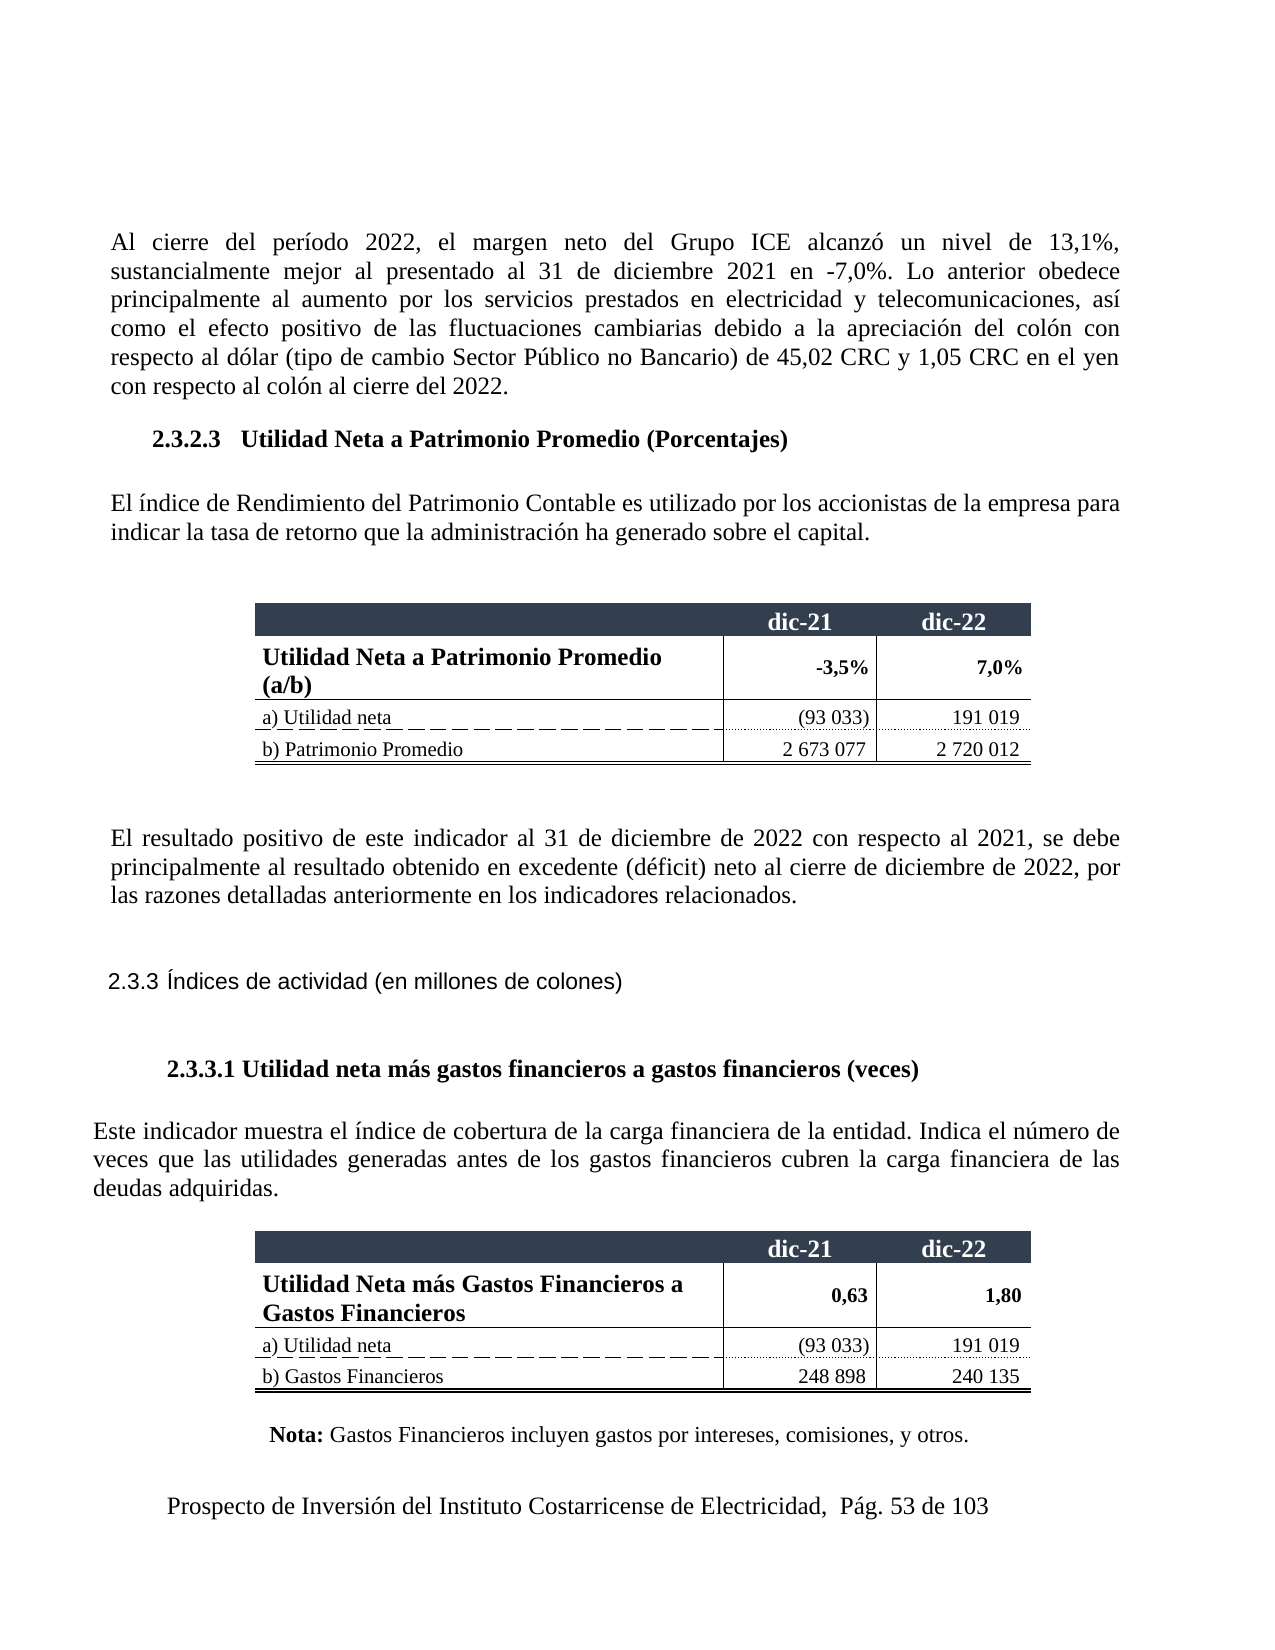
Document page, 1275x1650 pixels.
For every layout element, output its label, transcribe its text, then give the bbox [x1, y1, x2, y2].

table_header dic-21 [723, 1231, 877, 1263]
table_cell 248 898 [724, 1357, 876, 1388]
table_cell 1,80 [877, 1263, 1031, 1327]
table_cell a) Utilidad neta [255, 1328, 723, 1357]
text Nota: Gastos Financieros incluyen gastos por intereses, comisiones, y otros. [166, 1422, 1121, 1448]
table_cell Utilidad Neta a Patrimonio Promedio (a/b) [255, 636, 723, 699]
subtitle Índices de actividad (en millones de colones) [108, 968, 1121, 994]
table_cell b) Patrimonio Promedio [255, 729, 723, 761]
table_header dic-22 [877, 1231, 1031, 1263]
table_cell (93 033) [724, 700, 876, 729]
subtitle Utilidad Neta a Patrimonio Promedio (Porcentajes) [152, 424, 1121, 453]
subtitle 2.3.3.1 Utilidad neta más gastos financieros a gastos financieros (veces) [167, 1054, 1121, 1083]
table_header dic-21 [723, 603, 877, 636]
table_cell 0,63 [724, 1263, 876, 1327]
table_cell -3,5% [724, 636, 876, 699]
text El índice de Rendimiento del Patrimonio Contable es utilizado por los accionistas de la empresa para indicar la tasa de retorno que la administración ha generado sobre el capital. [110, 488, 1121, 546]
table_cell 7,0% [877, 636, 1031, 699]
table_cell 191 019 [877, 700, 1031, 729]
table_cell 2 720 012 [877, 729, 1031, 761]
table_cell 2 673 077 [724, 729, 876, 761]
table_header dic-22 [877, 603, 1031, 636]
text Al cierre del período 2022, el margen neto del Grupo ICE alcanzó un nivel de 13,1%, sustancialmente mejor al presentado al 31 de diciembre 2021 en -7,0%. Lo anterior obedece principalmente al aumento por los servicios prestados en electricidad y telecomunicaciones, así como el efecto positivo de las fluctuaciones cambiarias debido a la apreciación del colón con respecto al dólar (tipo de cambio Sector Público no Bancario) de 45,02 CRC y 1,05 CRC en el yen con respecto al colón al cierre del 2022. [110, 227, 1121, 399]
table_header [255, 603, 723, 636]
table_cell b) Gastos Financieros [255, 1357, 723, 1388]
table_cell (93 033) [724, 1328, 876, 1357]
table_cell a) Utilidad neta [255, 700, 723, 729]
text El resultado positivo de este indicador al 31 de diciembre de 2022 con respecto al 2021, se debe principalmente al resultado obtenido en excedente (déficit) neto al cierre de diciembre de 2022, por las razones detalladas anteriormente en los indicadores relacionados. [110, 823, 1121, 909]
table_cell 191 019 [877, 1328, 1031, 1357]
table_cell Utilidad Neta más Gastos Financieros a Gastos Financieros [255, 1263, 723, 1327]
text Este indicador muestra el índice de cobertura de la carga financiera de la entidad. Indica el número de veces que las utilidades generadas antes de los gastos financieros cubren la carga financiera de las deudas adquiridas. [93, 1116, 1121, 1202]
table_cell 240 135 [877, 1357, 1031, 1388]
table_header [255, 1231, 723, 1263]
